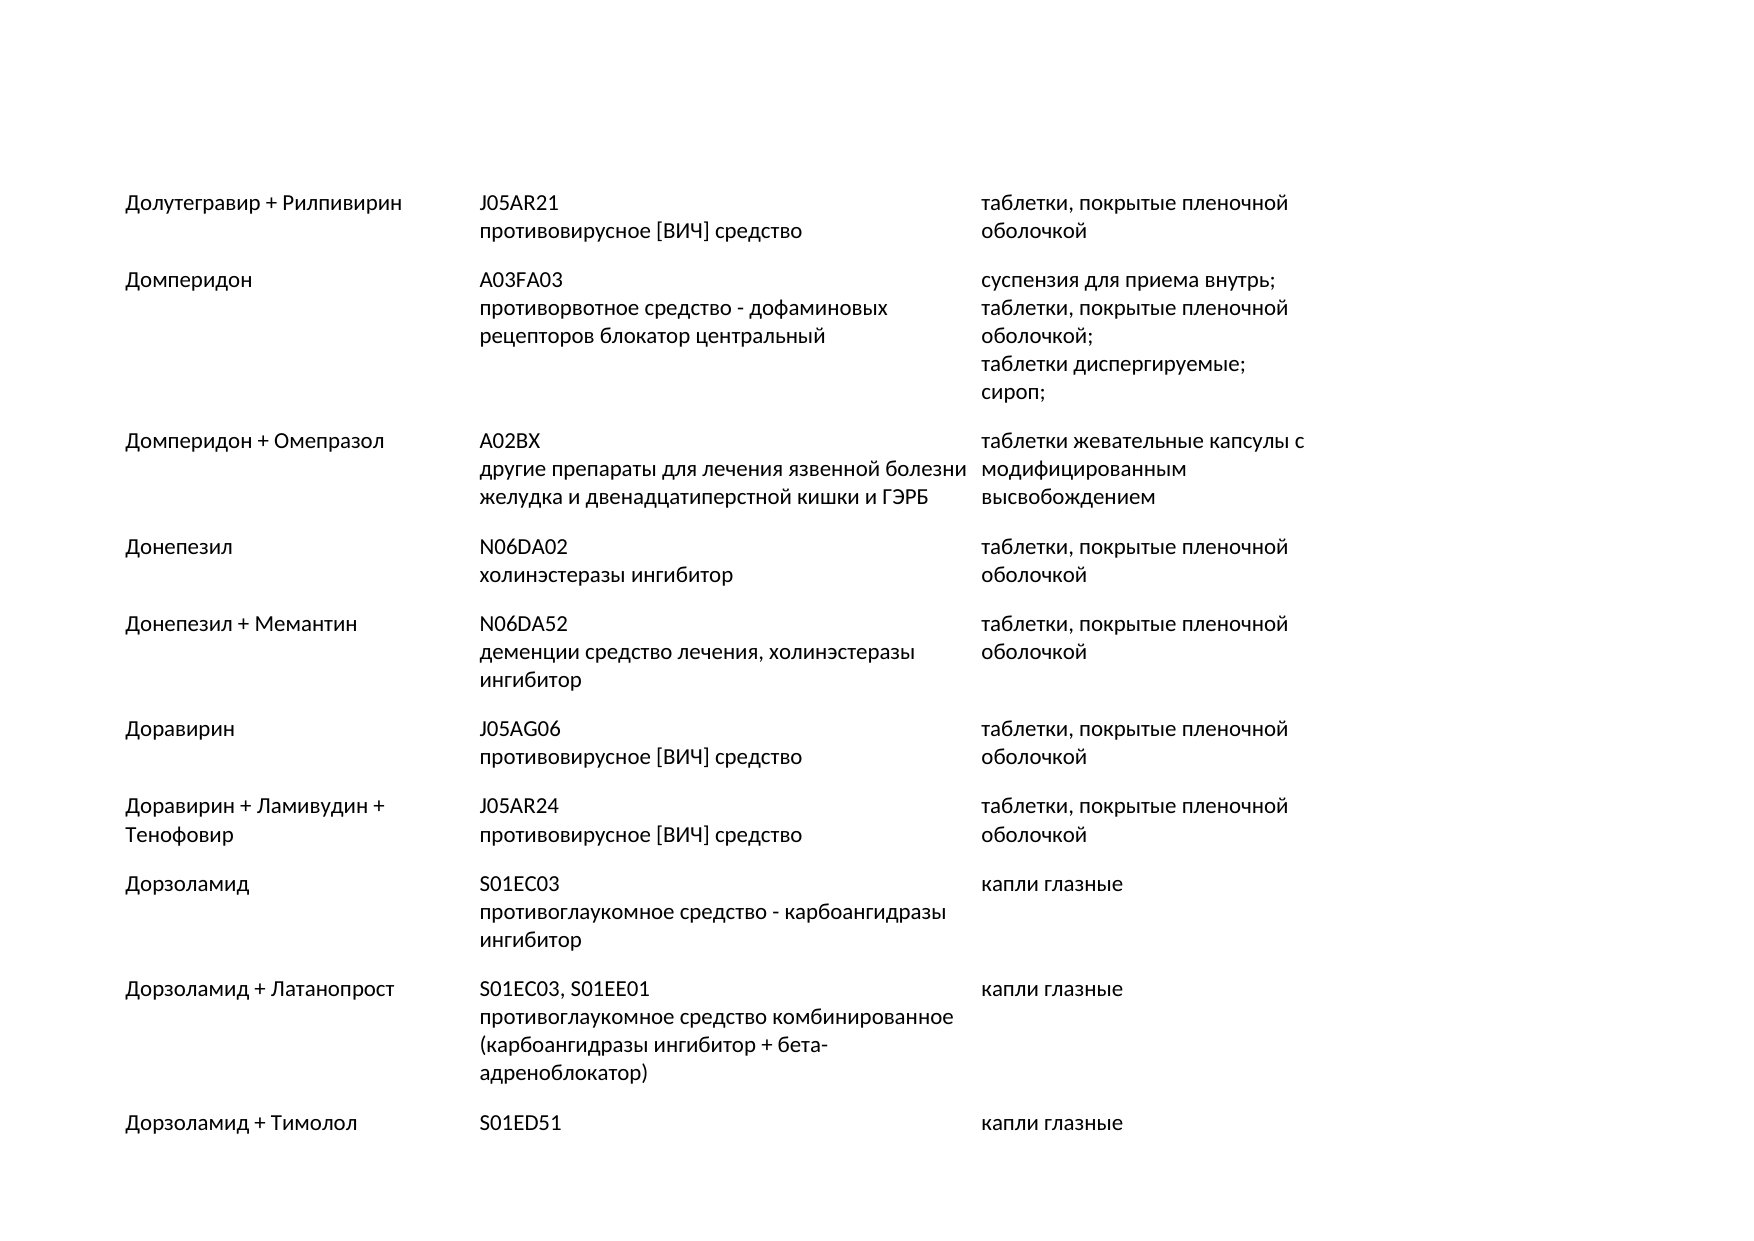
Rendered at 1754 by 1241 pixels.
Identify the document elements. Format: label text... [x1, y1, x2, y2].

table_cell таблетки, покрытые пленочной оболочкой [975, 521, 1359, 598]
table_cell таблетки, покрытые пленочной оболочкой [975, 704, 1359, 781]
table_cell суспензия для приема внутрь; таблетки, покрытые пленочной оболочкой; таблетки диспергируемые; сироп; [975, 255, 1359, 416]
table_cell A03FA03 противорвотное средство - дофаминовых рецепторов блокатор центральный [473, 255, 975, 416]
table_cell Дорзоламид + Латанопрост [119, 964, 473, 1097]
table_cell N06DA52 деменции средство лечения, холинэстеразы ингибитор [473, 599, 975, 704]
table_cell N06DA02 холинэстеразы ингибитор [473, 521, 975, 598]
table_cell Доравирин [119, 704, 473, 781]
table_cell Доравирин + Ламивудин + Тенофовир [119, 781, 473, 858]
table_cell таблетки жевательные капсулы с модифицированным высвобождением [975, 416, 1359, 521]
table_cell Дорзоламид [119, 858, 473, 964]
table_cell Долутегравир + Рилпивирин [119, 177, 473, 254]
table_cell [119, 1097, 473, 1146]
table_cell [975, 177, 1359, 254]
table_cell J05AG06 противовирусное [ВИЧ] средство [473, 704, 975, 781]
table_cell J05AR24 противовирусное [ВИЧ] средство [473, 781, 975, 858]
table_cell Донепезил [119, 521, 473, 598]
table_cell таблетки, покрытые пленочной оболочкой [975, 781, 1359, 858]
table_cell J05AR21 противовирусное [ВИЧ] средство [473, 177, 975, 254]
table_cell Донепезил + Мемантин [119, 599, 473, 704]
table_cell S01EC03 противоглаукомное средство - карбоангидразы ингибитор [473, 858, 975, 964]
table_cell Домперидон + Омепразол [119, 416, 473, 521]
table_cell капли глазные [975, 964, 1359, 1097]
table_cell капли глазные [975, 858, 1359, 964]
table_cell таблетки, покрытые пленочной оболочкой [975, 599, 1359, 704]
table_cell капли глазные [975, 1097, 1359, 1146]
table_cell S01EC03, S01EE01 противоглаукомное средство комбинированное (карбоангидразы ингибитор + бета-адреноблокатор) [473, 964, 975, 1097]
table_cell Домперидон [119, 255, 473, 416]
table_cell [473, 1097, 975, 1146]
table_cell A02BX другие препараты для лечения язвенной болезни желудка и двенадцатиперстной кишки и ГЭРБ [473, 416, 975, 521]
